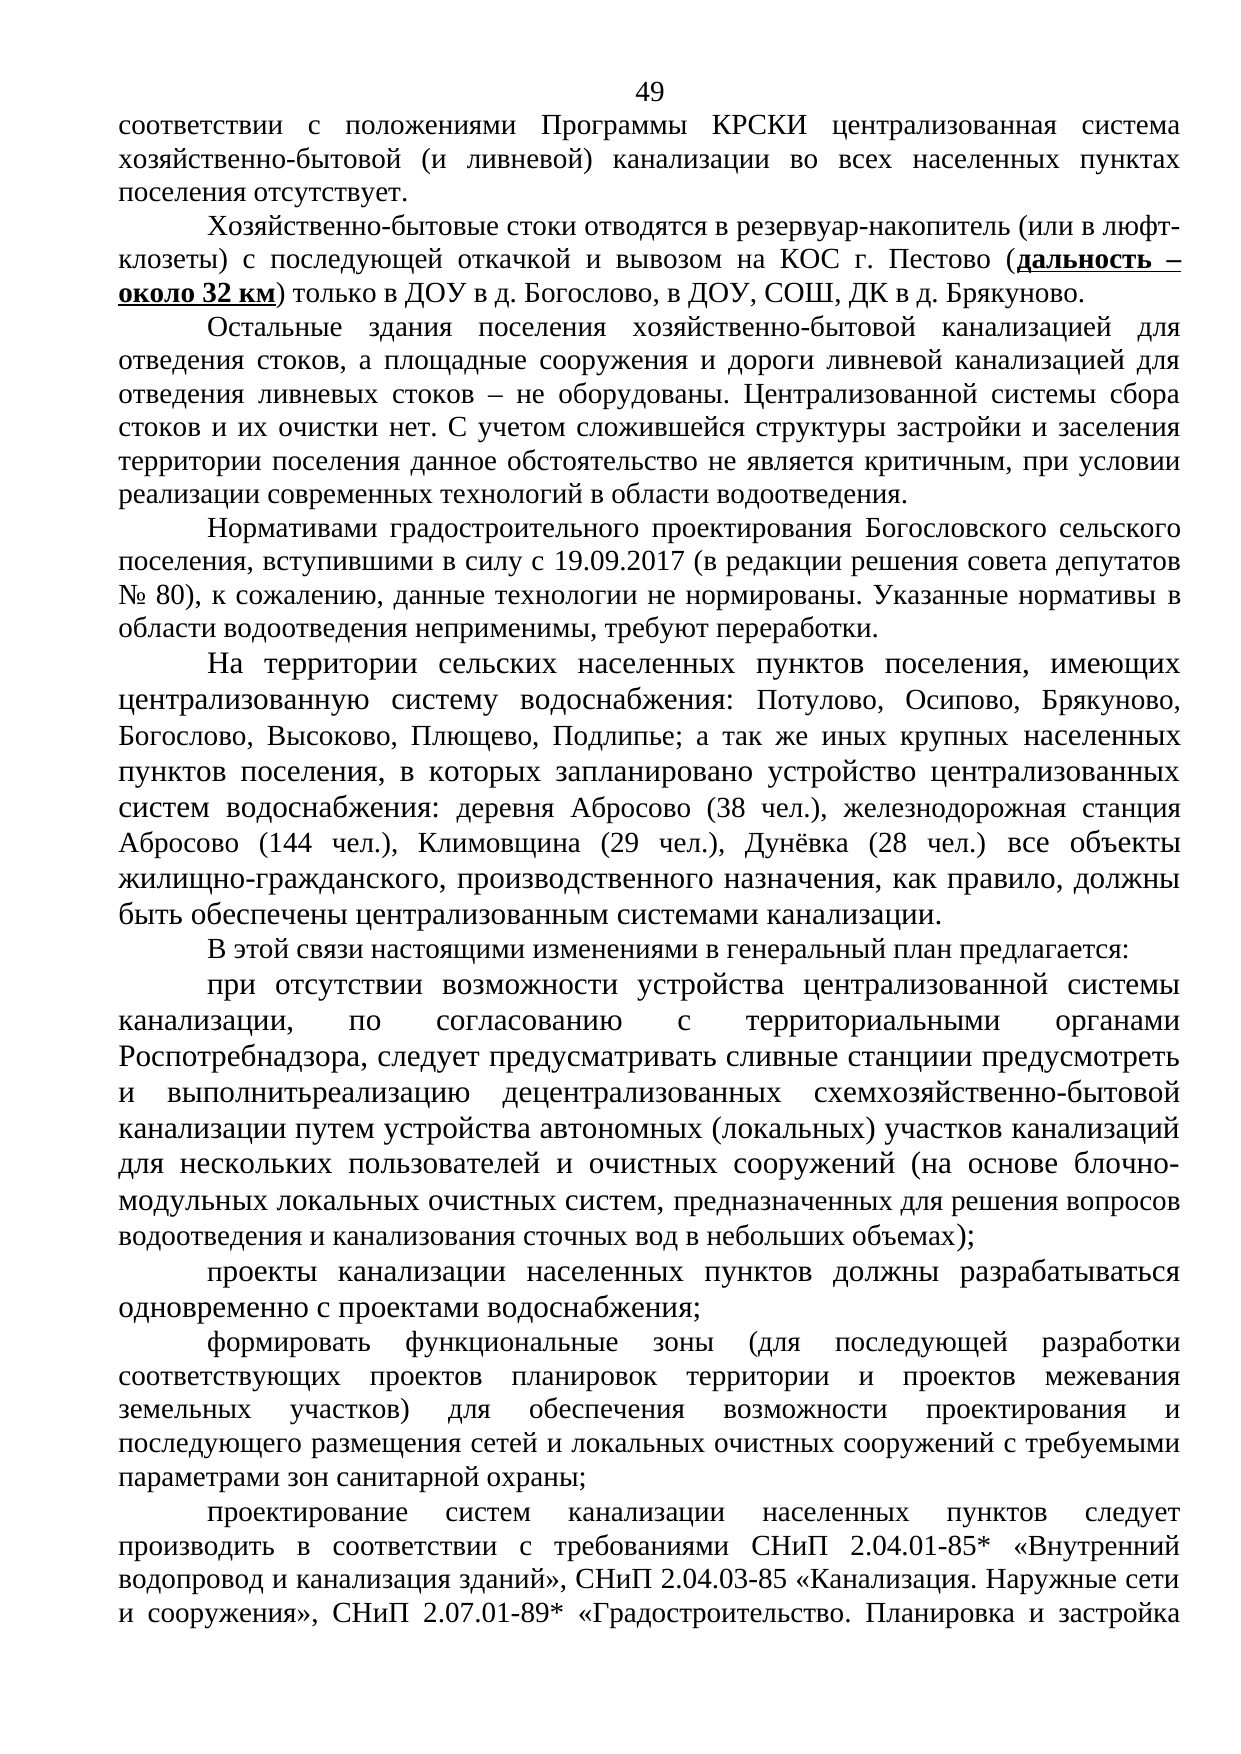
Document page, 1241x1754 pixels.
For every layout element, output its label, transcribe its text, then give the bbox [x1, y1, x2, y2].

text формировать функциональные зоны (для последующей разработки соответствующих проектов планировок территории и проектов межевания земельных участков) для обеспечения возможности проектирования и последующего размещения сетей и локальных очистных сооружений с требуемыми параметрами зон санитарной охраны; [118, 1324, 1181, 1492]
text В этой связи настоящими изменениями в генеральный план предлагается: [118, 932, 1181, 965]
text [118, 1492, 1181, 1629]
text На территории сельских населенных пунктов поселения, имеющих централизованную систему водоснабжения: Потулово, Осипово, Брякуново, Богослово, Высоково, Плющево, Подлипье; а так же иных крупных населенных пунктов поселения, в которых запланировано устройство централизованных систем водоснабжения: деревня Абросово (38 чел.), железнодорожная станция Абросово (144 чел.), Климовщина (29 чел.), Дунёвка (28 чел.) все объекты жилищно-гражданского, производственного назначения, как правило, должны быть обеспечены централизованным системами канализации. [118, 644, 1181, 932]
text проекты канализации населенных пунктов должны разрабатываться одновременно с проектами водоснабжения; [118, 1253, 1181, 1324]
text Остальные здания поселения хозяйственно-бытовой канализацией для отведения стоков, а площадные сооружения и дороги ливневой канализацией для отведения ливневых стоков – не оборудованы. Централизованной системы сбора стоков и их очистки нет. С учетом сложившейся структуры застройки и заселения территории поселения данное обстоятельство не является критичным, при условии реализации современных технологий в области водоотведения. [118, 309, 1181, 510]
text Хозяйственно-бытовые стоки отводятся в резервуар-накопитель (или в люфт-клозеты) с последующей откачкой и вывозом на КОС г. Пестово (дальность – около 32 км) только в ДОУ в д. Богослово, в ДОУ, СОШ, ДК в д. Брякуново. [118, 208, 1181, 309]
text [118, 107, 1181, 208]
text при отсутствии возможности устройства централизованной системы канализации, по согласованию с территориальными органами Роспотребнадзора, следует предусматривать сливные станциии предусмотреть и выполнитьреализацию децентрализованных схемхозяйственно-бытовой канализации путем устройства автономных (локальных) участков канализаций для нескольких пользователей и очистных сооружений (на основе блочно-модульных локальных очистных систем, предназначенных для решения вопросов водоотведения и канализования сточных вод в небольших объемах); [118, 965, 1181, 1253]
text Нормативами градостроительного проектирования Богословского сельского поселения, вступившими в силу с 19.09.2017 (в редакции решения совета депутатов № 80), к сожалению, данные технологии не нормированы. Указанные нормативы в области водоотведения неприменимы, требуют переработки. [118, 510, 1181, 644]
